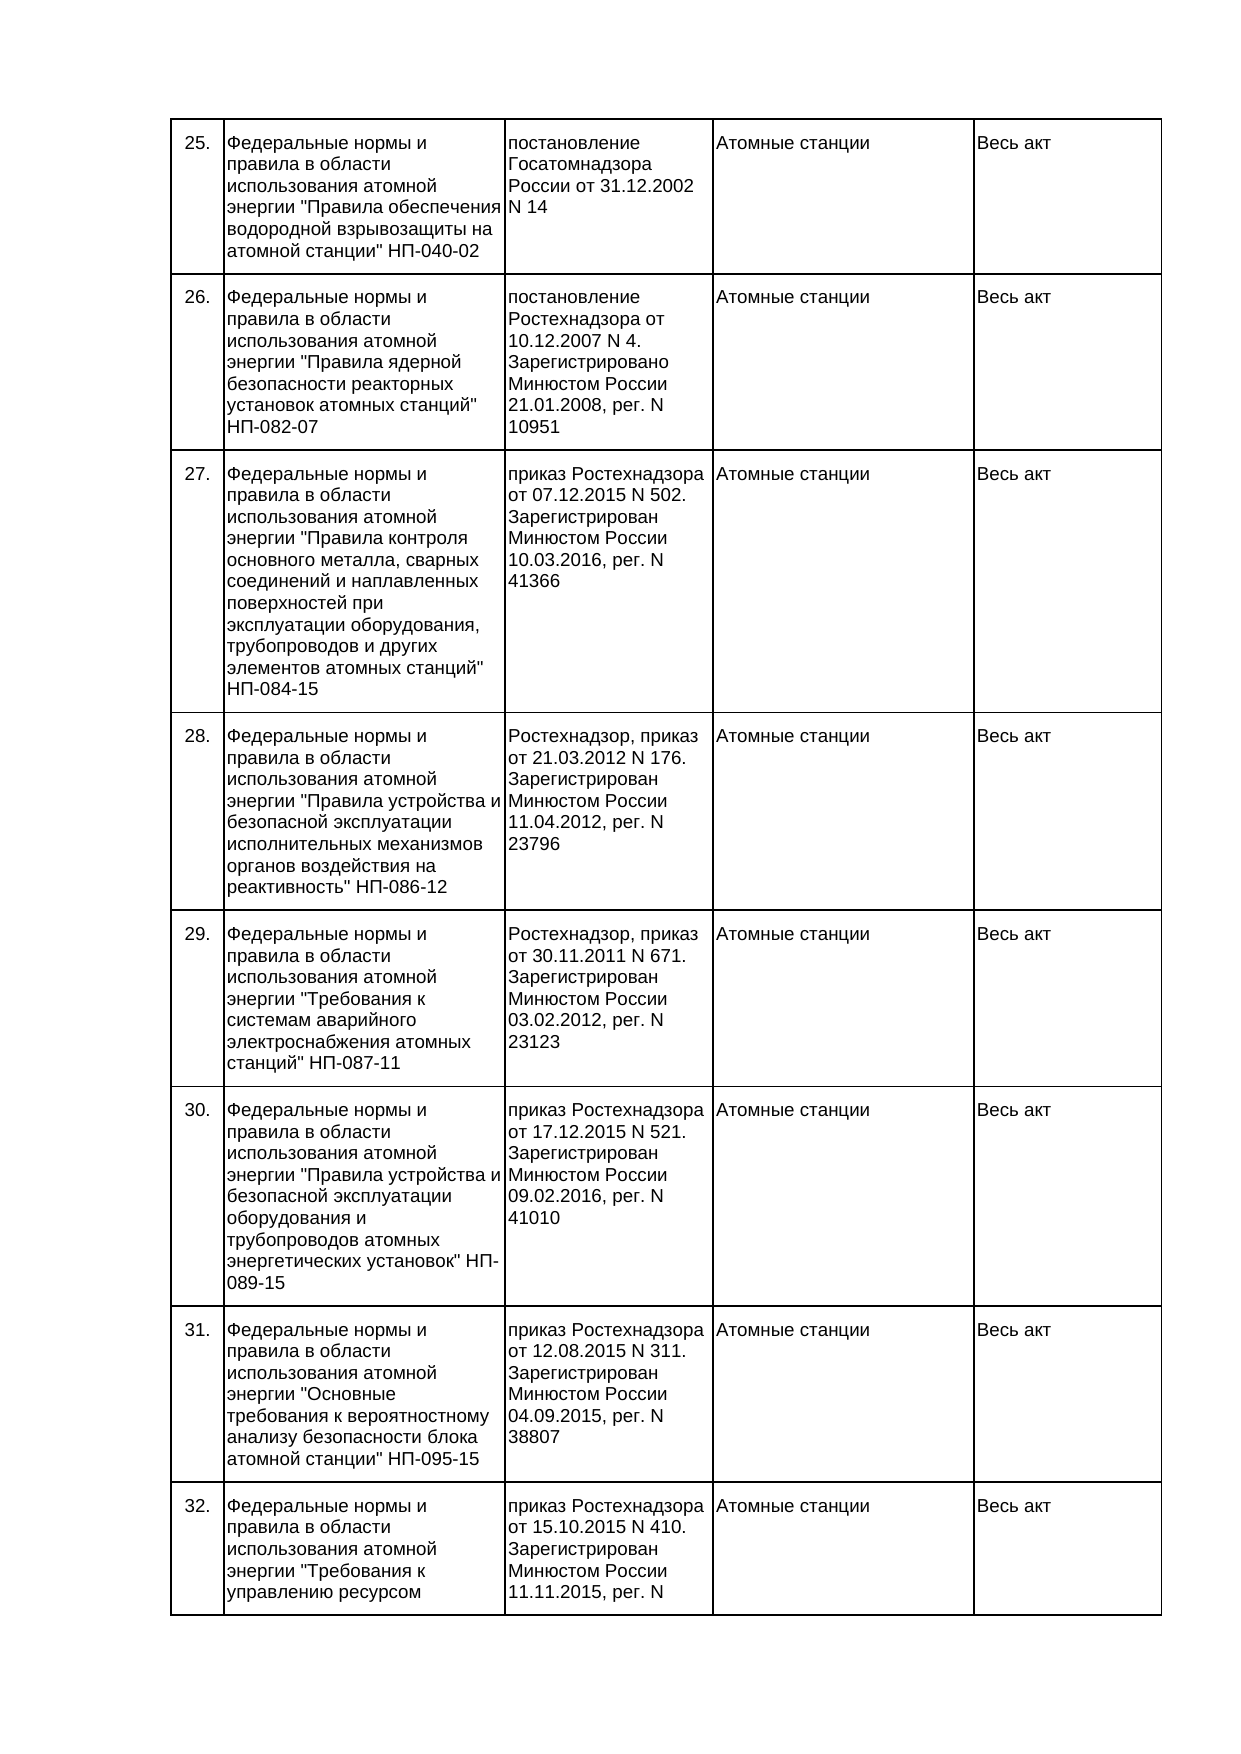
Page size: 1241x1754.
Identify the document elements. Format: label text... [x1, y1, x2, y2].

table_cell Весь акт [975, 911, 1161, 1086]
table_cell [225, 1483, 504, 1614]
table_cell 30. [172, 1087, 223, 1305]
table_cell Федеральные нормы и правила в области использования атомной энергии "Требования к системам аварийного электроснабжения атомных станций" НП-087-11 [225, 911, 504, 1086]
table_cell Атомные станции [714, 1483, 973, 1614]
table_cell приказ Ростехнадзора от 07.12.2015 N 502. Зарегистрирован Минюстом России 10.03.2016, рег. N 41366 [506, 451, 712, 712]
table_cell Федеральные нормы и правила в области использования атомной энергии "Правила устройства и безопасной эксплуатации оборудования и трубопроводов атомных энергетических установок" НП-089-15 [225, 1087, 504, 1305]
table_cell Атомные станции [714, 713, 973, 909]
table_cell Федеральные нормы и правила в области использования атомной энергии "Правила контроля основного металла, сварных соединений и наплавленных поверхностей при эксплуатации оборудования, трубопроводов и других элементов атомных станций" НП-084-15 [225, 451, 504, 712]
table_cell Весь акт [975, 1483, 1161, 1614]
table_cell постановление Госатомнадзора России от 31.12.2002 N 14 [506, 120, 712, 273]
table_cell 28. [172, 713, 223, 909]
table_cell 27. [172, 451, 223, 712]
table_cell Атомные станции [714, 120, 973, 273]
table_cell приказ Ростехнадзора от 12.08.2015 N 311. Зарегистрирован Минюстом России 04.09.2015, рег. N 38807 [506, 1307, 712, 1481]
table_cell Весь акт [975, 713, 1161, 909]
table_cell Атомные станции [714, 1307, 973, 1481]
table_cell 32. [172, 1483, 223, 1614]
table_cell 25. [172, 120, 223, 273]
table_cell Атомные станции [714, 1087, 973, 1305]
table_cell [506, 1483, 712, 1614]
table_cell Атомные станции [714, 451, 973, 712]
table_cell Федеральные нормы и правила в области использования атомной энергии "Правила обеспечения водородной взрывозащиты на атомной станции" НП-040-02 [225, 120, 504, 273]
table_cell Федеральные нормы и правила в области использования атомной энергии "Правила ядерной безопасности реакторных установок атомных станций" НП-082-07 [225, 275, 504, 449]
table_cell Атомные станции [714, 275, 973, 449]
table_cell Весь акт [975, 1087, 1161, 1305]
table_cell Весь акт [975, 120, 1161, 273]
table_cell Весь акт [975, 451, 1161, 712]
table_cell Федеральные нормы и правила в области использования атомной энергии "Правила устройства и безопасной эксплуатации исполнительных механизмов органов воздействия на реактивность" НП-086-12 [225, 713, 504, 909]
table_cell 26. [172, 275, 223, 449]
table_cell Ростехнадзор, приказ от 21.03.2012 N 176. Зарегистрирован Минюстом России 11.04.2012, рег. N 23796 [506, 713, 712, 909]
table_cell постановление Ростехнадзора от 10.12.2007 N 4. Зарегистрировано Минюстом России 21.01.2008, рег. N 10951 [506, 275, 712, 449]
table_cell Ростехнадзор, приказ от 30.11.2011 N 671. Зарегистрирован Минюстом России 03.02.2012, рег. N 23123 [506, 911, 712, 1086]
table_cell Федеральные нормы и правила в области использования атомной энергии "Основные требования к вероятностному анализу безопасности блока атомной станции" НП-095-15 [225, 1307, 504, 1481]
table_cell Весь акт [975, 1307, 1161, 1481]
table_cell 29. [172, 911, 223, 1086]
table_cell Весь акт [975, 275, 1161, 449]
table_cell 31. [172, 1307, 223, 1481]
table_cell Атомные станции [714, 911, 973, 1086]
table_cell приказ Ростехнадзора от 17.12.2015 N 521. Зарегистрирован Минюстом России 09.02.2016, рег. N 41010 [506, 1087, 712, 1305]
